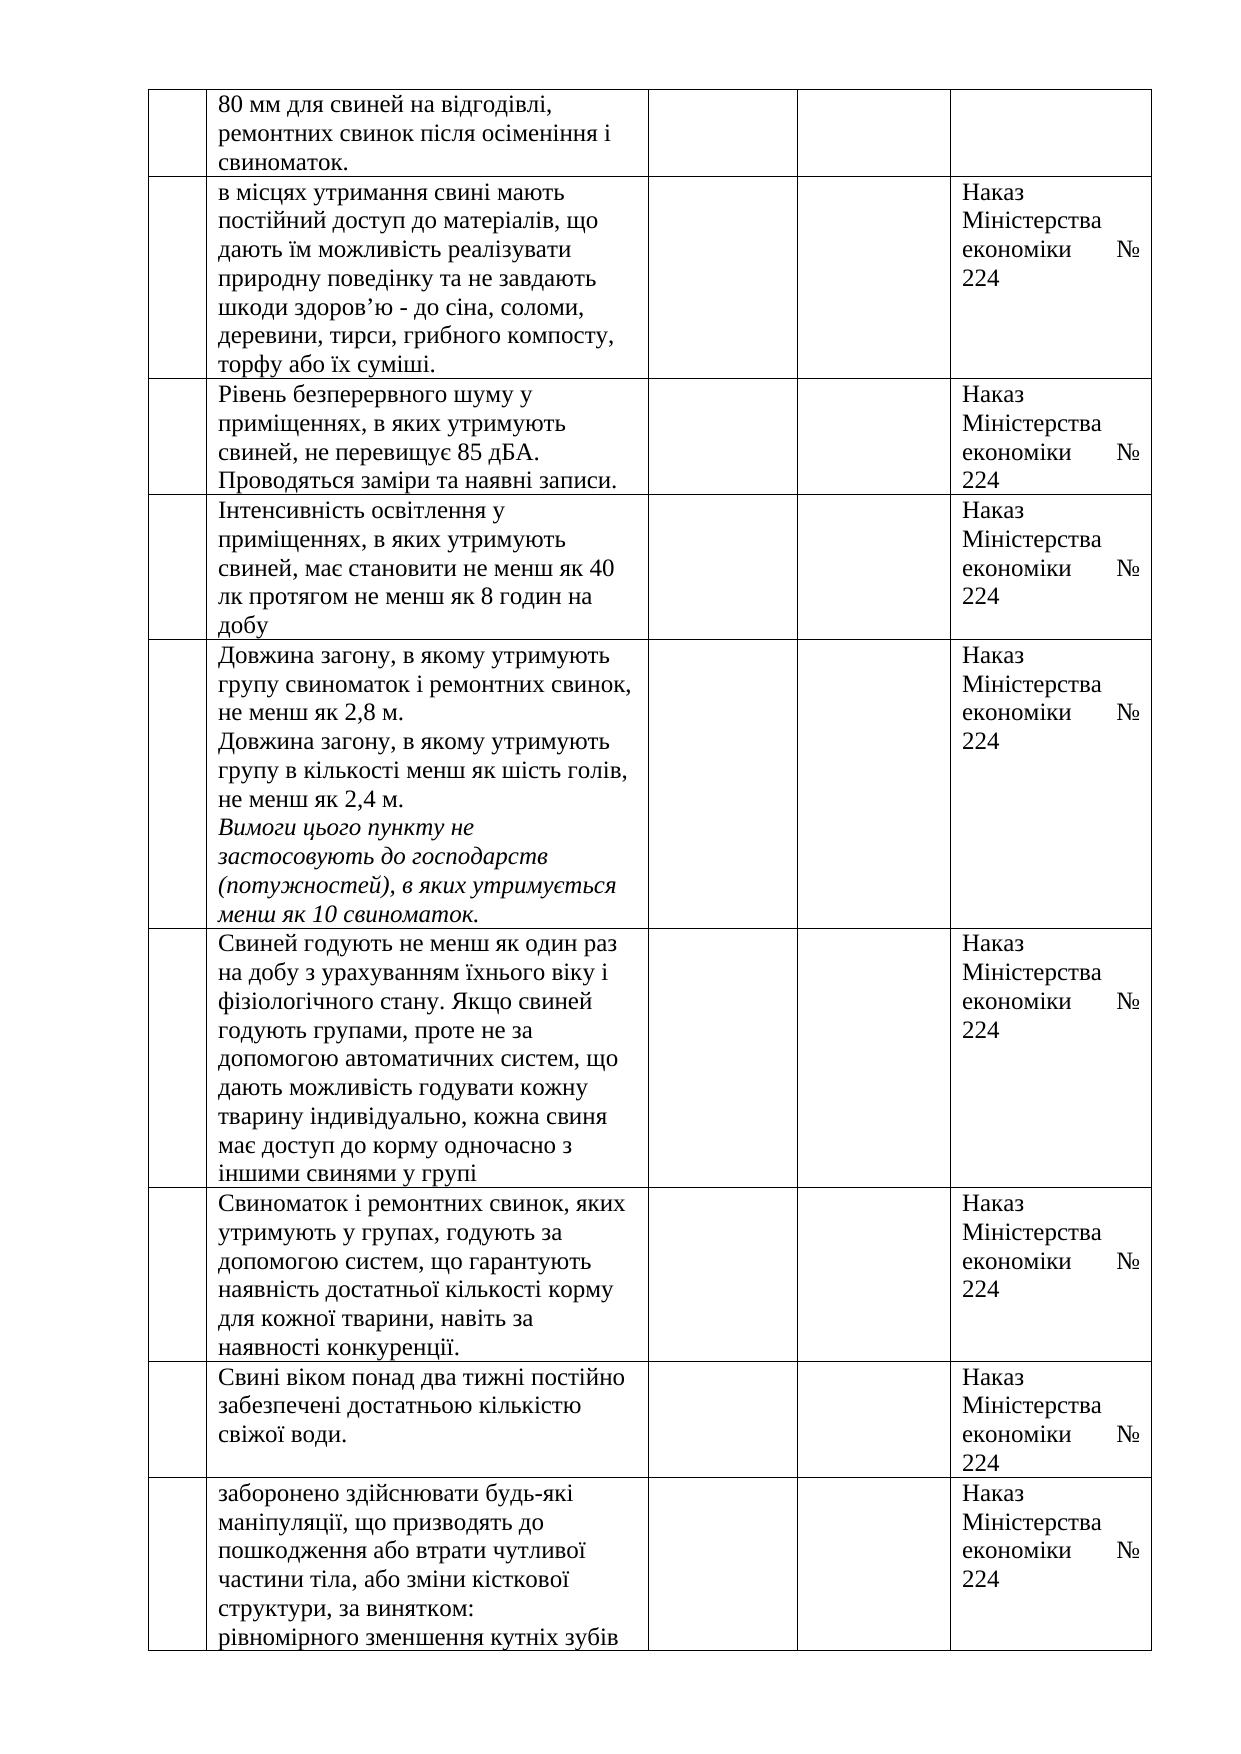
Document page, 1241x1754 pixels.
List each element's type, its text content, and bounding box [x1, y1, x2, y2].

table_cell [798, 929, 950, 1187]
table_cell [951, 90, 1151, 176]
table_cell [649, 379, 797, 494]
table_cell [649, 640, 797, 927]
table_cell [149, 495, 206, 639]
table_cell [798, 1362, 950, 1477]
table_cell Рівень безперервного шуму у приміщеннях, в яких утримують свиней, не перевищує 85 дБА. Проводяться заміри та наявні записи. [207, 379, 648, 494]
table_cell Інтенсивність освітлення у приміщеннях, в яких утримують свиней, має становити не менш як 40 лк протягом не менш як 8 годин на добу [207, 495, 648, 639]
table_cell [207, 1478, 648, 1650]
table_cell [649, 495, 797, 639]
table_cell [207, 90, 648, 176]
table_cell Наказ Міністерства економіки № 224 [951, 1362, 1151, 1477]
table_cell [649, 90, 797, 176]
table_cell Свиноматок і ремонтних свинок, яких утримують у групах, годують за допомогою систем, що гарантують наявність достатньої кількості корму для кожної тварини, навіть за наявності конкуренції. [207, 1188, 648, 1361]
table_cell [798, 640, 950, 927]
table_cell [149, 640, 206, 927]
table_cell Довжина загону, в якому утримують групу свиноматок і ремонтних свинок, не менш як 2,8 м. Довжина загону, в якому утримують групу в кількості менш як шість голів, не менш як 2,4 м. Вимоги цього пункту не застосовують до господарств (потужностей), в яких утримується менш як 10 свиноматок. [207, 640, 648, 927]
table_cell [149, 90, 206, 176]
table_cell Наказ Міністерства економіки № 224 [951, 1188, 1151, 1361]
table_cell в місцях утримання свині мають постійний доступ до матеріалів, що дають їм можливість реалізувати природну поведінку та не завдають шкоди здоров’ю - до сіна, соломи, деревини, тирси, грибного компосту, торфу або їх суміші. [207, 177, 648, 378]
table_cell [798, 1478, 950, 1650]
table_cell [149, 929, 206, 1187]
table_cell Наказ Міністерства економіки № 224 [951, 640, 1151, 927]
table_cell [149, 379, 206, 494]
table_cell [649, 177, 797, 378]
table_cell [649, 929, 797, 1187]
table_cell Свиней годують не менш як один раз на добу з урахуванням їхнього віку і фізіологічного стану. Якщо свиней годують групами, проте не за допомогою автоматичних систем, що дають можливість годувати кожну тварину індивідуально, кожна свиня має доступ до корму одночасно з іншими свинями у групі [207, 929, 648, 1187]
table_cell [798, 379, 950, 494]
table_cell [149, 1478, 206, 1650]
table_cell [798, 1188, 950, 1361]
table_cell [649, 1478, 797, 1650]
table_cell [149, 1362, 206, 1477]
table_cell [149, 177, 206, 378]
table_cell [798, 90, 950, 176]
table_cell [798, 495, 950, 639]
table_cell [649, 1362, 797, 1477]
table_cell Наказ Міністерства економіки № 224 [951, 177, 1151, 378]
table_cell [649, 1188, 797, 1361]
table_cell Свині віком понад два тижні постійно забезпечені достатньою кількістю свіжої води. [207, 1362, 648, 1477]
table_cell [149, 1188, 206, 1361]
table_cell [951, 1478, 1151, 1650]
table_cell Наказ Міністерства економіки № 224 [951, 929, 1151, 1187]
table_cell [798, 177, 950, 378]
table_cell Наказ Міністерства економіки № 224 [951, 495, 1151, 639]
table_cell Наказ Міністерства економіки № 224 [951, 379, 1151, 494]
